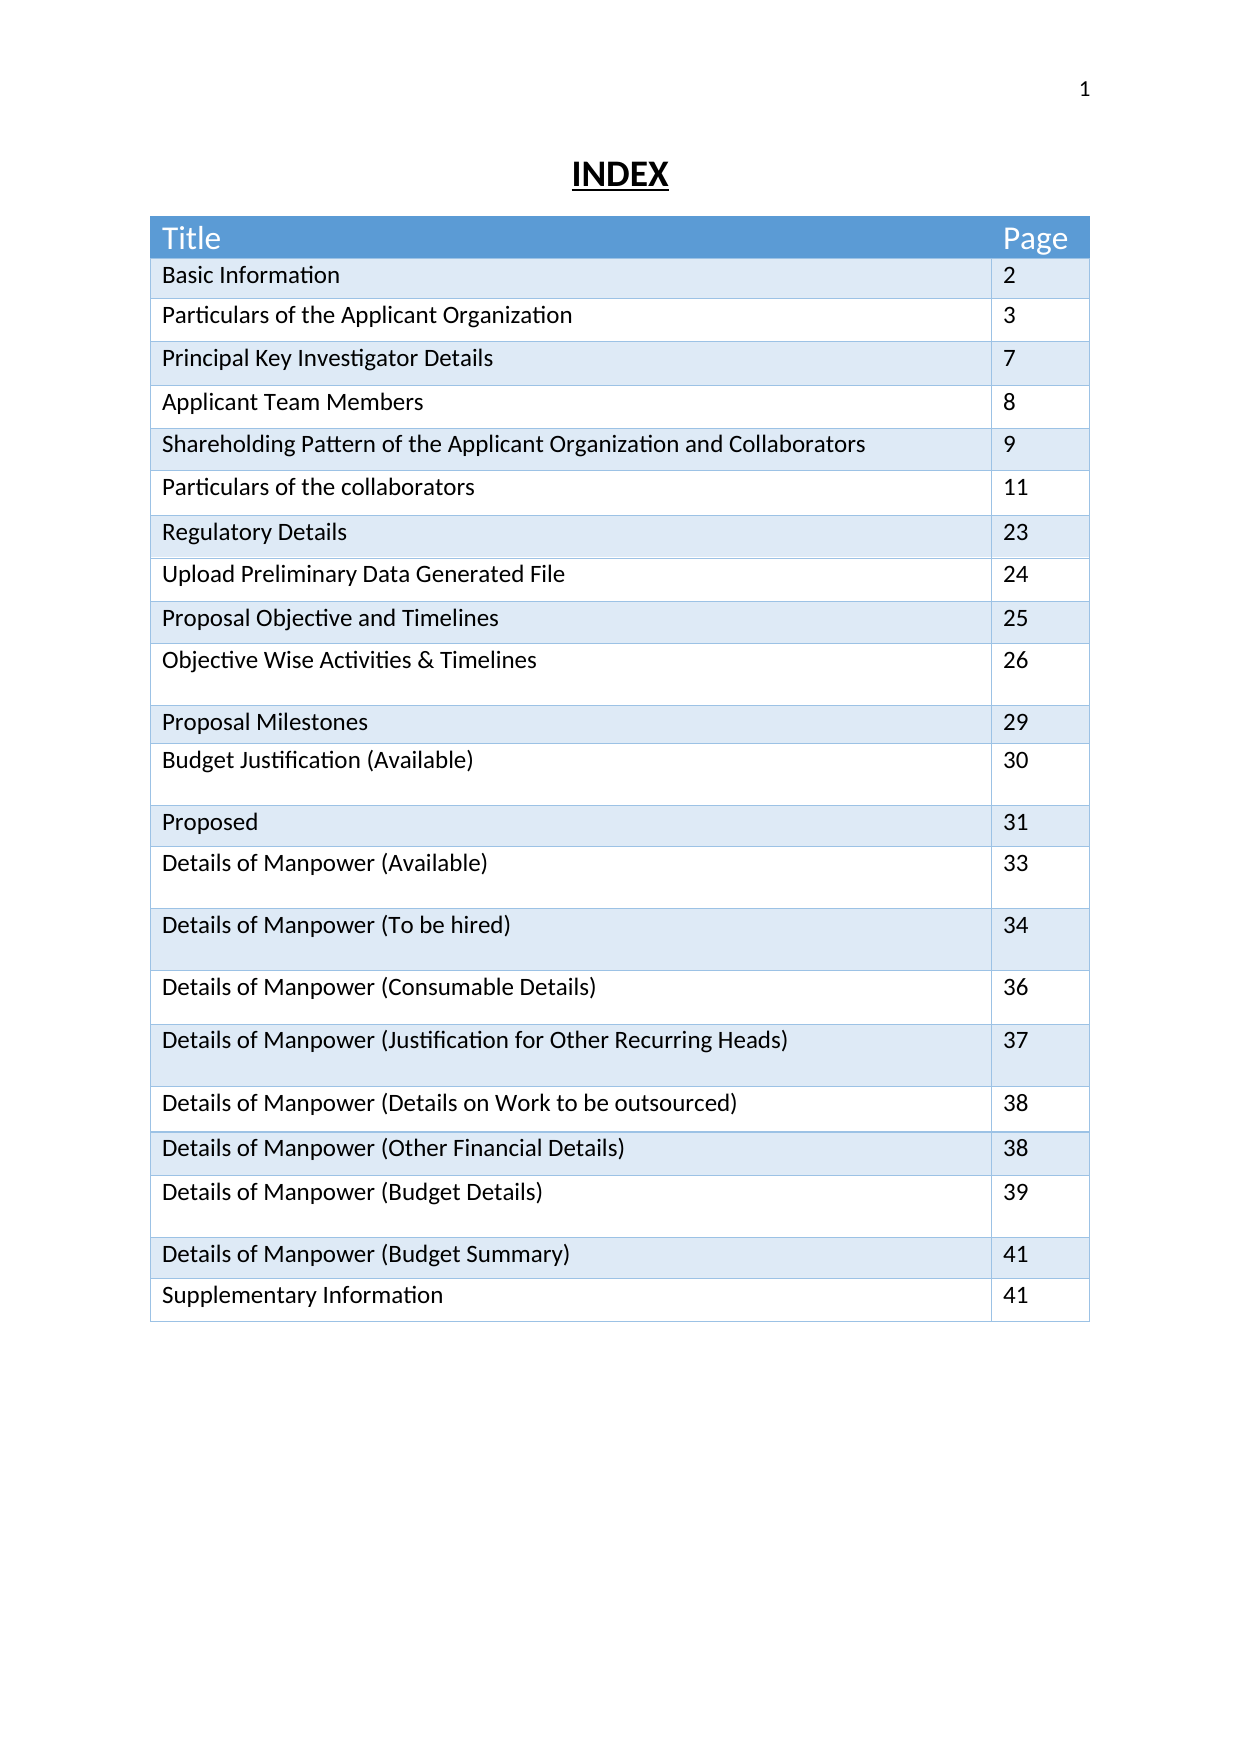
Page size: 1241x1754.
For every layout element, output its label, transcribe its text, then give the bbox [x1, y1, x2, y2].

table_cell 39 [992, 1176, 1089, 1237]
table_cell Supplementary Information [151, 1279, 991, 1321]
table_cell Details of Manpower (Budget Details) [151, 1176, 991, 1237]
table_cell Details of Manpower (To be hired) [151, 909, 991, 970]
table_cell Details of Manpower (Budget Summary) [151, 1238, 991, 1278]
table_cell 41 [992, 1238, 1089, 1278]
table_cell 23 [992, 516, 1089, 557]
table_cell 31 [992, 806, 1089, 846]
table_cell Proposal Objective and Timelines [151, 602, 991, 643]
table_cell 38 [992, 1133, 1089, 1175]
table_cell Details of Manpower (Justification for Other Recurring Heads) [151, 1025, 991, 1086]
table_cell 7 [992, 342, 1089, 385]
table_cell 30 [992, 744, 1089, 805]
table_cell 25 [992, 602, 1089, 643]
table_header Title [151, 217, 991, 258]
table_cell Details of Manpower (Available) [151, 847, 991, 908]
table_cell Principal Key Investigator Details [151, 342, 991, 385]
table_cell Proposed [151, 806, 991, 846]
table_cell Details of Manpower (Consumable Details) [151, 971, 991, 1023]
table_cell 8 [992, 386, 1089, 427]
table_cell 34 [992, 909, 1089, 970]
table_header Page [992, 217, 1089, 258]
table_cell Shareholding Pattern of the Applicant Organization and Collaborators [151, 429, 991, 470]
table_cell 29 [992, 706, 1089, 743]
table_cell 24 [992, 559, 1089, 601]
table_cell 36 [992, 971, 1089, 1023]
table_cell Particulars of the Applicant Organization [151, 299, 991, 341]
table_cell 26 [992, 644, 1089, 705]
table_cell 11 [992, 471, 1089, 515]
table_cell 33 [992, 847, 1089, 908]
table_cell Details of Manpower (Other Financial Details) [151, 1133, 991, 1175]
table_cell 41 [992, 1279, 1089, 1321]
table_cell Upload Preliminary Data Generated File [151, 559, 991, 601]
table_cell 9 [992, 429, 1089, 470]
table_cell 2 [992, 259, 1089, 298]
table_cell Objective Wise Activities & Timelines [151, 644, 991, 705]
table_cell 3 [992, 299, 1089, 341]
table_cell Applicant Team Members [151, 386, 991, 427]
table_cell 38 [992, 1087, 1089, 1131]
table_cell Proposal Milestones [151, 706, 991, 743]
table_cell Regulatory Details [151, 516, 991, 557]
table_cell Details of Manpower (Details on Work to be outsourced) [151, 1087, 991, 1131]
text INDEX [150, 150, 1090, 196]
table_cell Basic Information [151, 259, 991, 298]
table_cell Particulars of the collaborators [151, 471, 991, 515]
table_cell 37 [992, 1025, 1089, 1086]
table_cell Budget Justification (Available) [151, 744, 991, 805]
